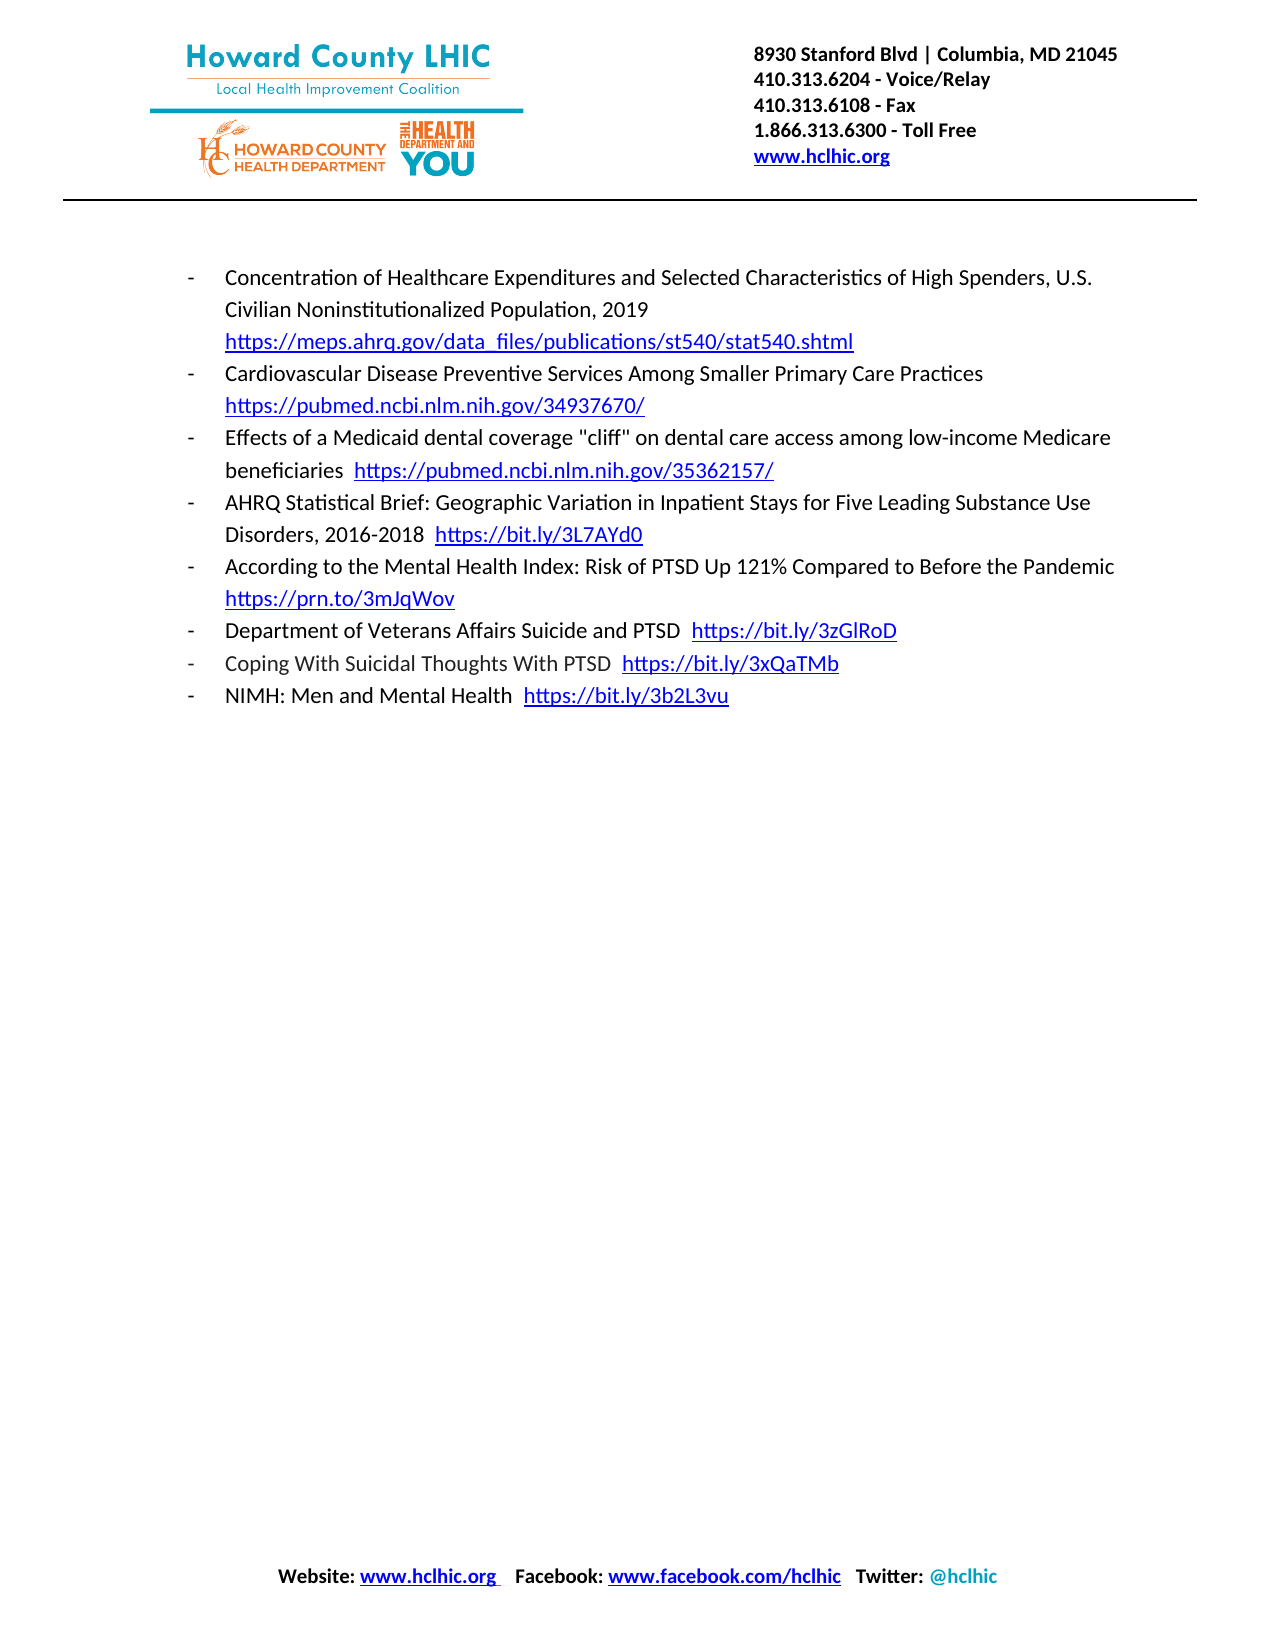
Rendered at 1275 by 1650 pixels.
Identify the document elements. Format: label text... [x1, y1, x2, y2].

list AHRQ Statistical Brief: Geographic Variation in Inpatient Stays for Five Leading Substance Use Disorders, 2016-2018 https://bit.ly/3L7AYd0 [187, 488, 1125, 548]
list Cardiovascular Disease Preventive Services Among Smaller Primary Care Practices https://pubmed.ncbi.nlm.nih.gov/34937670/ [187, 359, 1125, 419]
list Department of Veterans Affairs Suicide and PTSD https://bit.ly/3zGlRoD [187, 617, 1125, 645]
list Effects of a Medicaid dental coverage "cliff" on dental care access among low-income Medicare beneficiaries https://pubmed.ncbi.nlm.nih.gov/35362157/ [187, 423, 1125, 484]
list Concentration of Healthcare Expenditures and Selected Characteristics of High Spenders, U.S. Civilian Noninstitutionalized Population, 2019 https://meps.ahrq.gov/data_files/publications/st540/stat540.shtml [187, 263, 1125, 355]
list NIMH: Men and Mental Health https://bit.ly/3b2L3vu [187, 681, 1125, 709]
picture [150, 39, 524, 178]
list Coping With Suicidal Thoughts With PTSD https://bit.ly/3xQaTMb [187, 649, 1125, 677]
list According to the Mental Health Index: Risk of PTSD Up 121% Compared to Before the Pandemic https://prn.to/3mJqWov [187, 552, 1125, 612]
